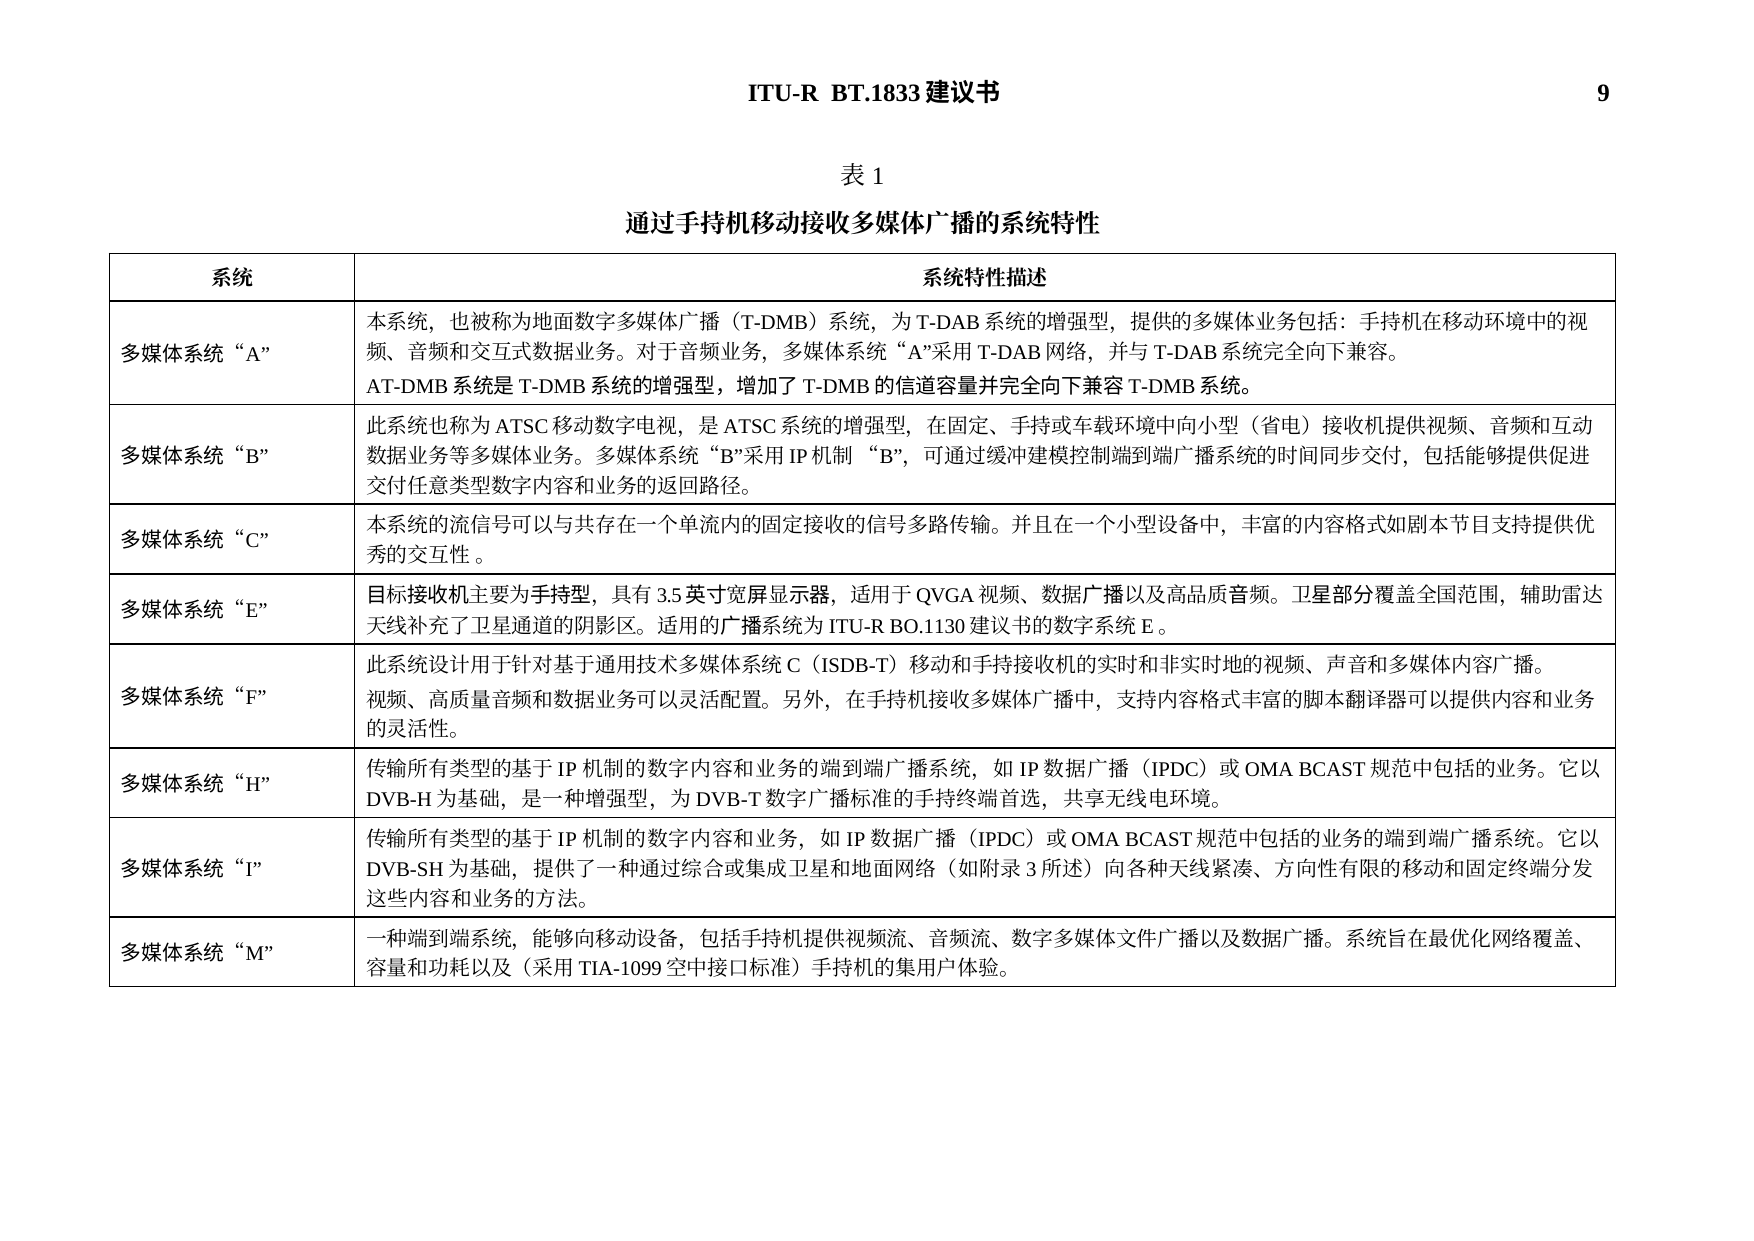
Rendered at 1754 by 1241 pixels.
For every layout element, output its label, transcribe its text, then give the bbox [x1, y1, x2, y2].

table_cell 本系统的流信号可以与共存在一个单流内的固定接收的信号多路传输。并且在一个小型设备中，丰富的内容格式如剧本节目支持提供优秀的交互性 。 [355, 505, 1615, 573]
table_cell 多媒体系统“M” [110, 918, 354, 986]
table_cell 本系统，也被称为地面数字多媒体广播（T-DMB）系统，为T-DAB系统的增强型，提供的多媒体业务包括：手持机在移动环境中的视频、音频和交互式数据业务。对于音频业务，多媒体系统“A”采用T-DAB网络，并与T-DAB系统完全向下兼容。 AT-DMB系统是T-DMB系统的增强型，增加了T-DMB的信道容量并完全向下兼容T-DMB系统。 [355, 302, 1615, 404]
table_cell 多媒体系统“C” [110, 505, 354, 573]
table_cell 此系统设计用于针对基于通用技术多媒体系统C（ISDB-T）移动和手持接收机的实时和非实时地的视频、声音和多媒体内容广播。 视频、高质量音频和数据业务可以灵活配置。另外，在手持机接收多媒体广播中，支持内容格式丰富的脚本翻译器可以提供内容和业务的灵活性。 [355, 645, 1615, 747]
table_cell 传输所有类型的基于IP机制的数字内容和业务的端到端广播系统，如IP数据广播（IPDC）或OMA BCAST 规范中包括的业务。它以DVB-H为基础，是一种增强型，为DVB-T数字广播标准的手持终端首选，共享无线电环境。 [355, 749, 1615, 817]
table_header 系统特性描述 [355, 254, 1615, 300]
table_header 系统 [110, 254, 354, 300]
table_cell 目标接收机主要为手持型，具有3.5英寸宽屏显示器，适用于QVGA视频、数据广播以及高品质音频。卫星部分覆盖全国范围，辅助雷达天线补充了卫星通道的阴影区。适用的广播系统为 ITU-R BO.1130建议书的数字系统 E 。 [355, 575, 1615, 643]
text 表 1 [118, 156, 1606, 192]
table_cell 多媒体系统“F” [110, 645, 354, 747]
table_cell 多媒体系统“E” [110, 575, 354, 643]
title 通过手持机移动接收多媒体广播的系统特性 [118, 204, 1606, 240]
table_cell 多媒体系统“H” [110, 749, 354, 817]
table_cell 一种端到端系统，能够向移动设备，包括手持机提供视频流、音频流、数字多媒体文件广播以及数据广播。系统旨在最优化网络覆盖、容量和功耗以及（采用TIA-1099空中接口标准）手持机的集用户体验。 [355, 918, 1615, 986]
table_cell 多媒体系统“I” [110, 818, 354, 916]
table_cell 多媒体系统“A” [110, 302, 354, 404]
table_cell 传输所有类型的基于IP机制的数字内容和业务，如IP数据广播（IPDC）或OMA BCAST规范中包括的业务的端到端广播系统。它以DVB-SH为基础，提供了一种通过综合或集成卫星和地面网络（如附录3所述）向各种天线紧凑、方向性有限的移动和固定终端分发这些内容和业务的方法。 [355, 818, 1615, 916]
table_cell 此系统也称为ATSC移动数字电视，是ATSC系统的增强型，在固定、手持或车载环境中向小型（省电）接收机提供视频、音频和互动数据业务等多媒体业务。多媒体系统“B”采用IP机制 “B”，可通过缓冲建模控制端到端广播系统的时间同步交付，包括能够提供促进交付任意类型数字内容和业务的返回路径。 [355, 405, 1615, 503]
table_cell 多媒体系统“B” [110, 405, 354, 503]
